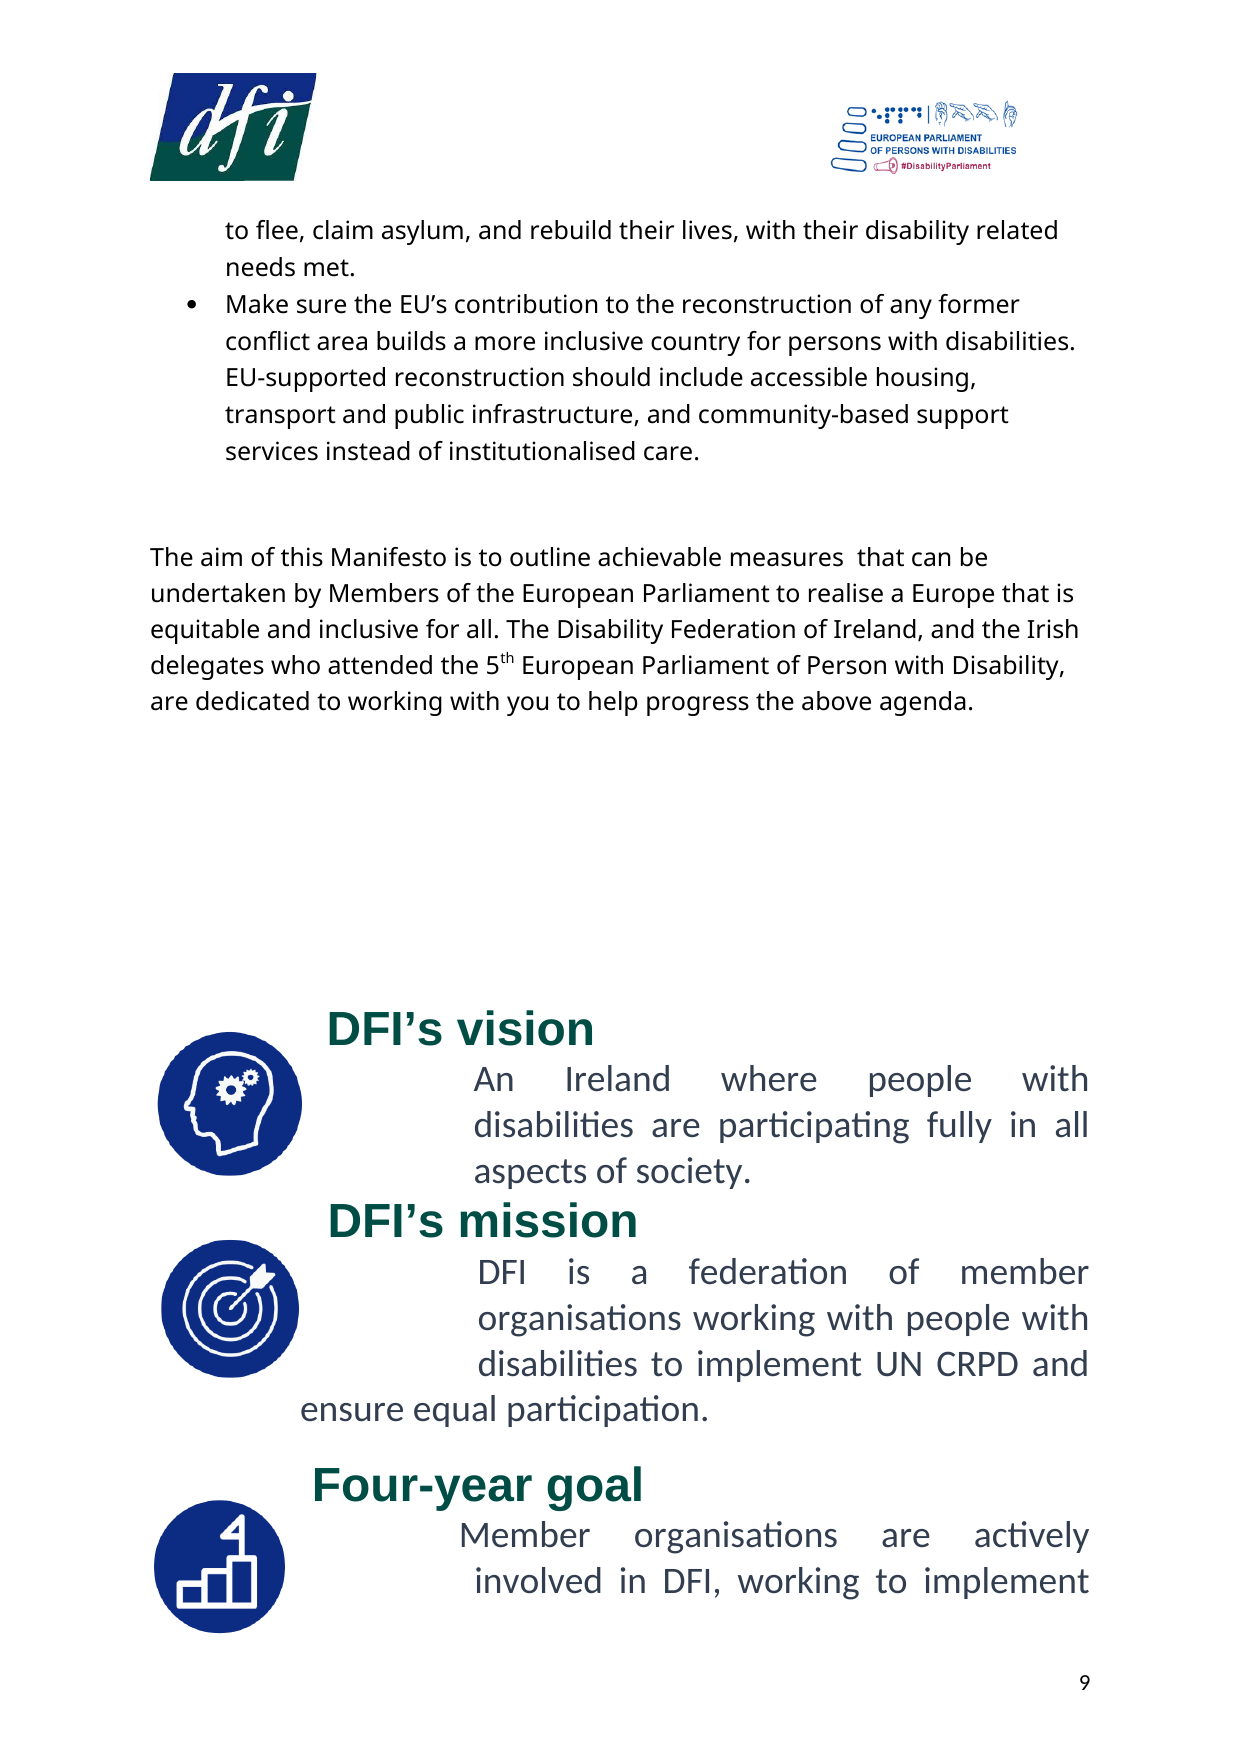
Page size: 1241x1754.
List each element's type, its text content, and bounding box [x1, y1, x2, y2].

text An Ireland where people with disabilities are participating fully in all aspects of society. [297, 1202, 1090, 1340]
text The aim of this Manifesto is to outline achievable measures that can be undertaken by Members of the European Parliament to realise a Europe that is equitable and inclusive for all. The Disability Federation of Ireland, and the Irish delegates who attended the 5th European Parliament of Person with Disability, are dedicated to working with you to help progress the above agenda. [150, 687, 1090, 865]
picture [150, 1163, 308, 1333]
picture [820, 73, 1022, 185]
picture [150, 73, 317, 181]
list Make sure the EU’s contribution to the reconstruction of any former conflict area builds a more inclusive country for persons with disabilities. EU-supported reconstruction should include accessible housing, transport and public infrastructure, and community-based support services instead of institutionalised care. [187, 433, 1090, 615]
text DFI’s vision [150, 1147, 1090, 1202]
picture [150, 1380, 309, 1529]
text DFI is a federation of member organisations working with people with disabilities to implement UN CRPD and ensure equal participation. [300, 1395, 1090, 1578]
list Support refugees with disabilities from across the globe fleeing conflict, persecution, climate disasters and crisis. Ensure that they are supported to flee, claim asylum, and rebuild their lives, with their disability related needs met. [187, 286, 1090, 431]
text DFI’s mission [150, 1340, 1090, 1395]
